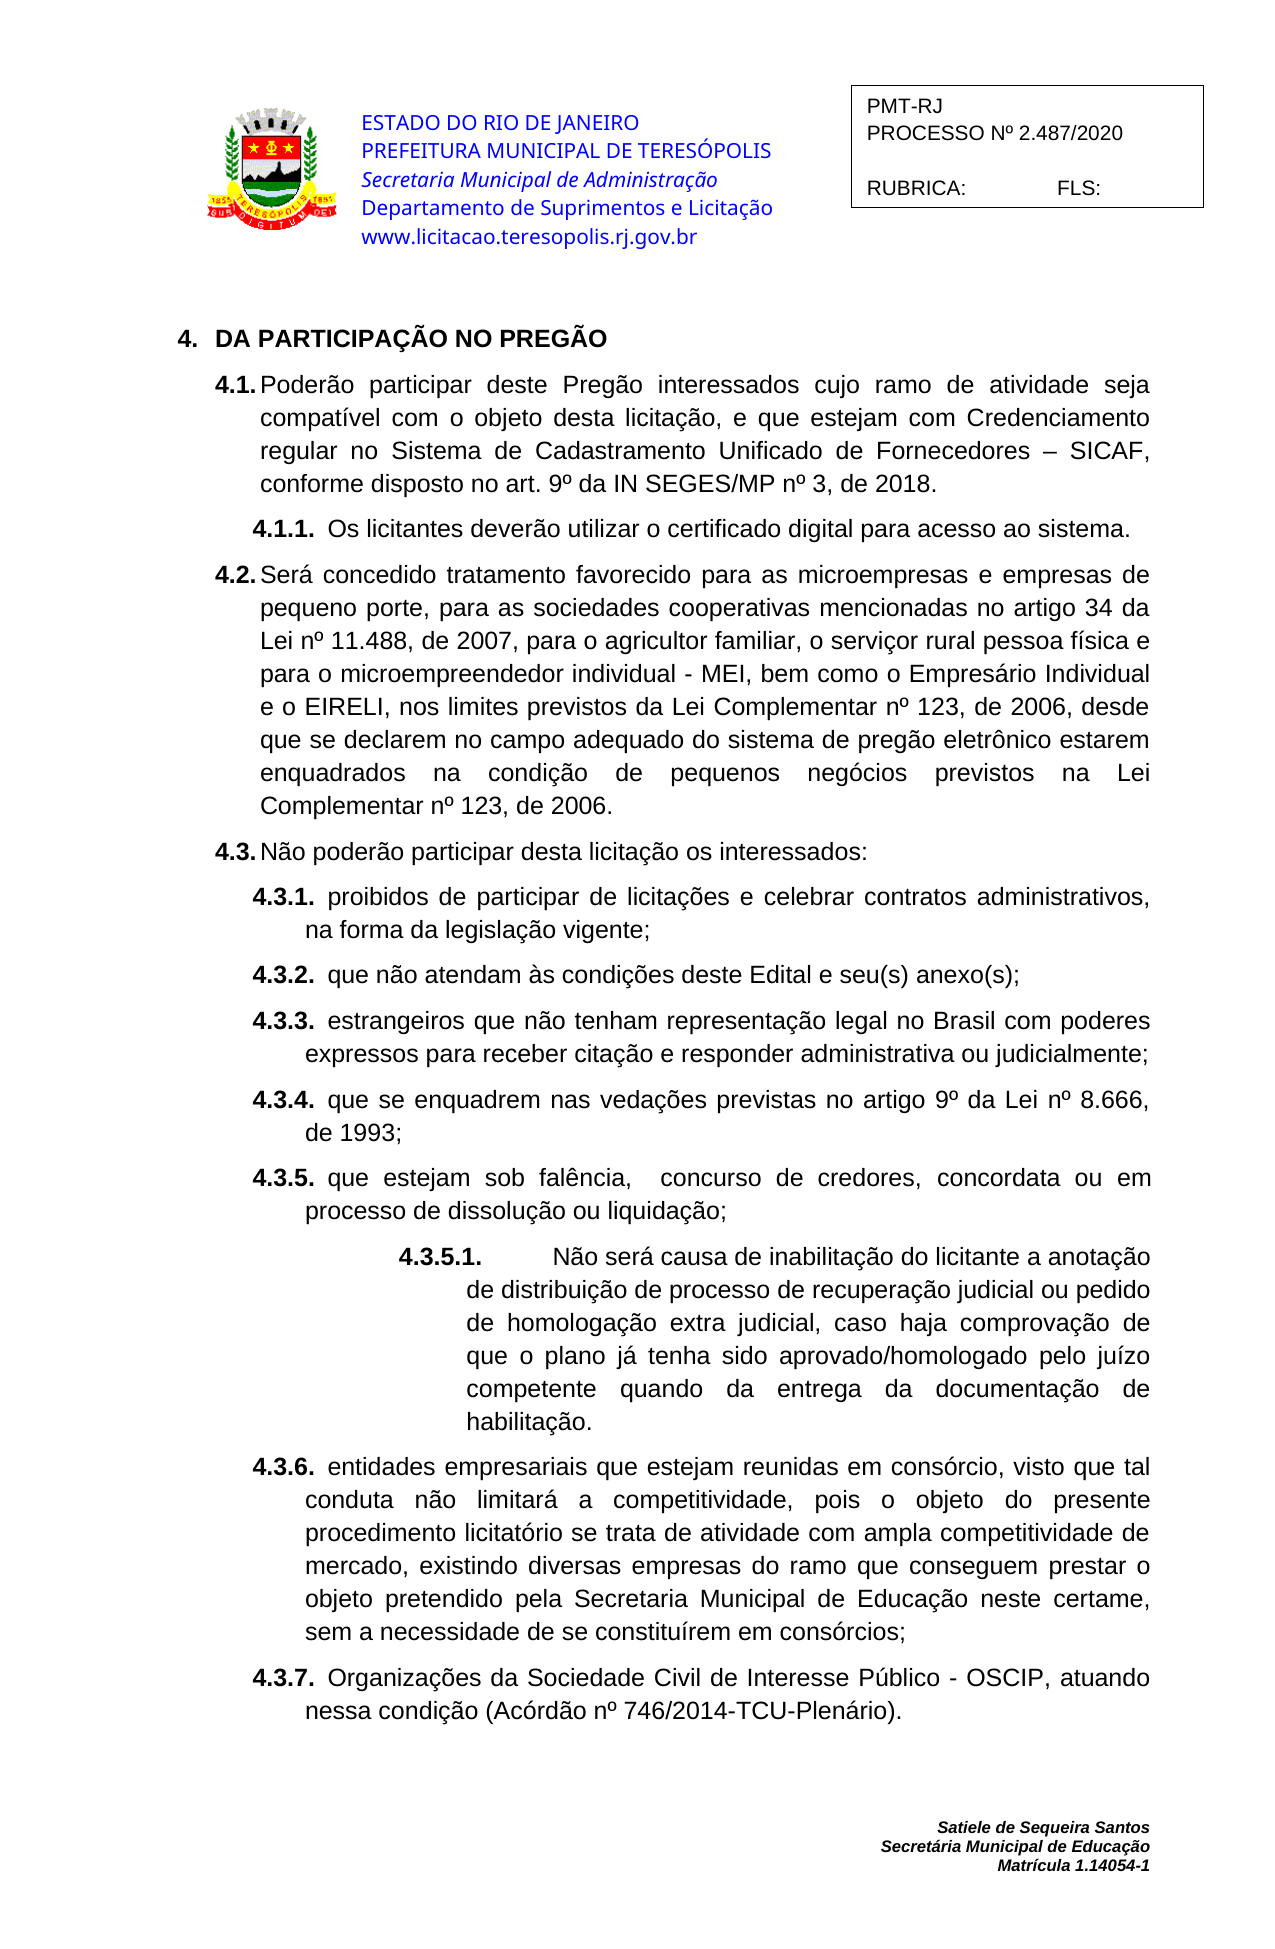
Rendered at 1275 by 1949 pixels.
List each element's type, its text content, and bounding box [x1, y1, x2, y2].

list que estejam sob falência, concurso de credores, concordata ou em processo de dissolução ou liquidação; [252, 1163, 1152, 1225]
list Poderão participar deste Pregão interessados cujo ramo de atividade seja compatível com o objeto desta licitação, e que estejam com Credenciamento regular no Sistema de Cadastramento Unificado de Fornecedores – SICAF, conforme disposto no art. 9º da IN SEGES/MP nº 3, de 2018. [215, 370, 1152, 497]
list DA PARTICIPAÇÃO NO PREGÃO [177, 324, 1152, 353]
list estrangeiros que não tenham representação legal no Brasil com poderes expressos para receber citação e responder administrativa ou judicialmente; [252, 1006, 1152, 1068]
list que se enquadrem nas vedações previstas no artigo 9º da Lei nº 8.666, de 1993; [252, 1084, 1152, 1146]
list Não será causa de inabilitação do licitante a anotação de distribuição de processo de recuperação judicial ou pedido de homologação extra judicial, caso haja comprovação de que o plano já tenha sido aprovado/homologado pelo juízo competente quando da entrega da documentação de habilitação. [399, 1242, 1152, 1436]
list Será concedido tratamento favorecido para as microempresas e empresas de pequeno porte, para as sociedades cooperativas mencionadas no artigo 34 da Lei nº 11.488, de 2007, para o agricultor familiar, o serviçor rural pessoa física e para o microempreendedor individual - MEI, bem como o Empresário Individual e o EIRELI, nos limites previstos da Lei Complementar nº 123, de 2006, desde que se declarem no campo adequado do sistema de pregão eletrônico estarem enquadrados na condição de pequenos negócios previstos na Lei Complementar nº 123, de 2006. [215, 560, 1152, 820]
picture [207, 108, 337, 230]
list proibidos de participar de licitações e celebrar contratos administrativos, na forma da legislação vigente; [252, 882, 1152, 944]
list que não atendam às condições deste Edital e seu(s) anexo(s); [252, 961, 1152, 989]
list Os licitantes deverão utilizar o certificado digital para acesso ao sistema. [252, 514, 1152, 543]
list Não poderão participar desta licitação os interessados: [215, 836, 1152, 865]
list Organizações da Sociedade Civil de Interesse Público - OSCIP, atuando nessa condição (Acórdão nº 746/2014-TCU-Plenário). [252, 1663, 1152, 1725]
list entidades empresariais que estejam reunidas em consórcio, visto que tal conduta não limitará a competitividade, pois o objeto do presente procedimento licitatório se trata de atividade com ampla competitividade de mercado, existindo diversas empresas do ramo que conseguem prestar o objeto pretendido pela Secretaria Municipal de Educação neste certame, sem a necessidade de se constituírem em consórcios; [252, 1452, 1152, 1646]
